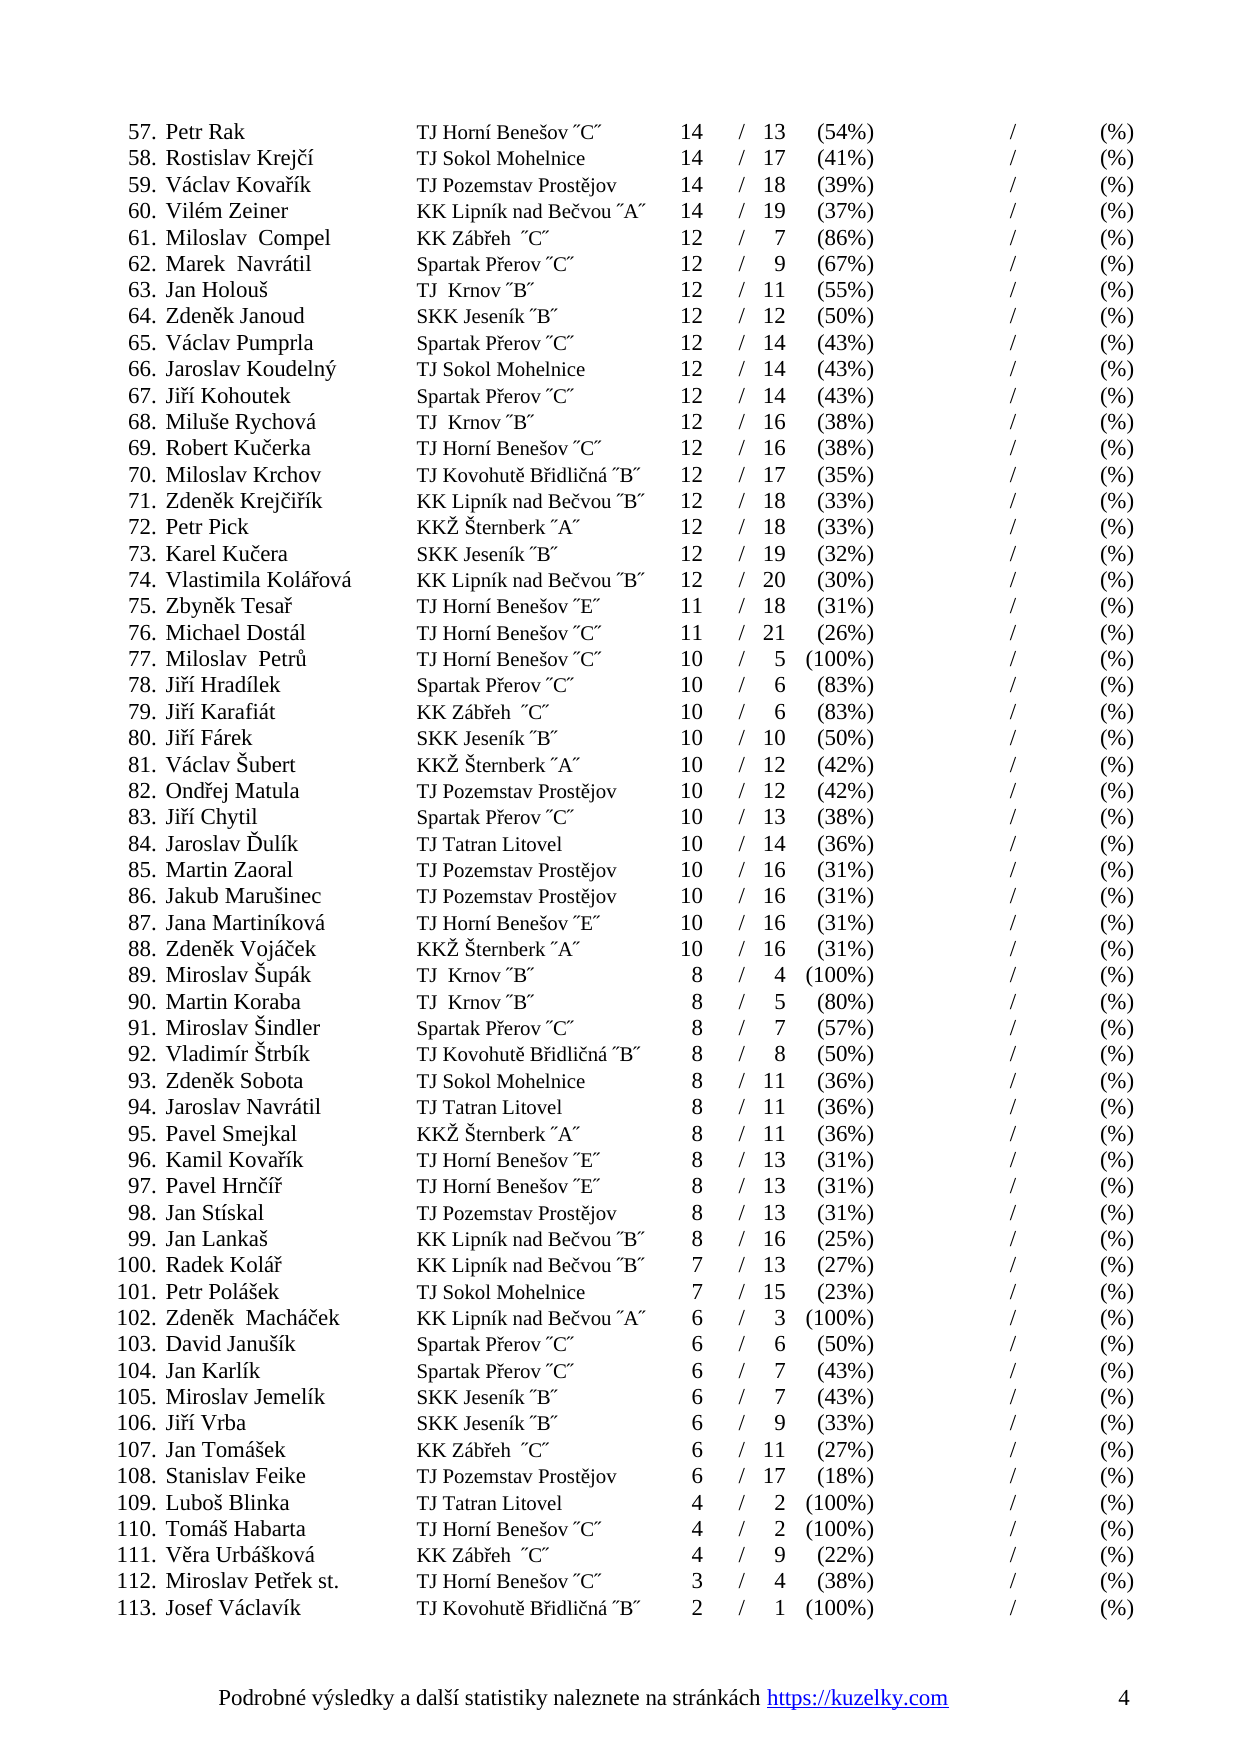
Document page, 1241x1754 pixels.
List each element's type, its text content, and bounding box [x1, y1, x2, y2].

text 110. Tomáš Habarta TJ Horní Benešov ˝C˝ 4 / 2 (100%) / (%) [106, 1515, 1134, 1541]
text 109. Luboš Blinka TJ Tatran Litovel 4 / 2 (100%) / (%) [106, 1488, 1134, 1515]
text 93. Zdeněk Sobota TJ Sokol Mohelnice 8 / 11 (36%) / (%) [106, 1067, 1134, 1093]
text 64. Zdeněk Janoud SKK Jeseník ˝B˝ 12 / 12 (50%) / (%) [106, 303, 1134, 329]
text 97. Pavel Hrnčíř TJ Horní Benešov ˝E˝ 8 / 13 (31%) / (%) [106, 1172, 1134, 1199]
text 111. Věra Urbášková KK Zábřeh ˝C˝ 4 / 9 (22%) / (%) [106, 1541, 1134, 1568]
text 85. Martin Zaoral TJ Pozemstav Prostějov 10 / 16 (31%) / (%) [106, 856, 1134, 882]
text 57. Petr Rak TJ Horní Benešov ˝C˝ 14 / 13 (54%) / (%) [106, 118, 1134, 144]
text 100. Radek Kolář KK Lipník nad Bečvou ˝B˝ 7 / 13 (27%) / (%) [106, 1251, 1134, 1278]
text 67. Jiří Kohoutek Spartak Přerov ˝C˝ 12 / 14 (43%) / (%) [106, 382, 1134, 408]
text 98. Jan Stískal TJ Pozemstav Prostějov 8 / 13 (31%) / (%) [106, 1199, 1134, 1225]
text 79. Jiří Karafiát KK Zábřeh ˝C˝ 10 / 6 (83%) / (%) [106, 698, 1134, 724]
text 103. David Janušík Spartak Přerov ˝C˝ 6 / 6 (50%) / (%) [106, 1330, 1134, 1357]
text 61. Miloslav Compel KK Zábřeh ˝C˝ 12 / 7 (86%) / (%) [106, 223, 1134, 250]
text 60. Vilém Zeiner KK Lipník nad Bečvou ˝A˝ 14 / 19 (37%) / (%) [106, 197, 1134, 223]
text 106. Jiří Vrba SKK Jeseník ˝B˝ 6 / 9 (33%) / (%) [106, 1409, 1134, 1436]
text 108. Stanislav Feike TJ Pozemstav Prostějov 6 / 17 (18%) / (%) [106, 1462, 1134, 1488]
text 82. Ondřej Matula TJ Pozemstav Prostějov 10 / 12 (42%) / (%) [106, 777, 1134, 803]
text 83. Jiří Chytil Spartak Přerov ˝C˝ 10 / 13 (38%) / (%) [106, 803, 1134, 830]
text 65. Václav Pumprla Spartak Přerov ˝C˝ 12 / 14 (43%) / (%) [106, 329, 1134, 355]
text 88. Zdeněk Vojáček KKŽ Šternberk ˝A˝ 10 / 16 (31%) / (%) [106, 935, 1134, 961]
text 66. Jaroslav Koudelný TJ Sokol Mohelnice 12 / 14 (43%) / (%) [106, 355, 1134, 382]
text 58. Rostislav Krejčí TJ Sokol Mohelnice 14 / 17 (41%) / (%) [106, 144, 1134, 171]
text 112. Miroslav Petřek st. TJ Horní Benešov ˝C˝ 3 / 4 (38%) / (%) [106, 1568, 1134, 1594]
text 86. Jakub Marušinec TJ Pozemstav Prostějov 10 / 16 (31%) / (%) [106, 882, 1134, 909]
text 73. Karel Kučera SKK Jeseník ˝B˝ 12 / 19 (32%) / (%) [106, 540, 1134, 566]
text 92. Vladimír Štrbík TJ Kovohutě Břidličná ˝B˝ 8 / 8 (50%) / (%) [106, 1041, 1134, 1067]
text 90. Martin Koraba TJ Krnov ˝B˝ 8 / 5 (80%) / (%) [106, 988, 1134, 1014]
text 59. Václav Kovařík TJ Pozemstav Prostějov 14 / 18 (39%) / (%) [106, 171, 1134, 197]
text 72. Petr Pick KKŽ Šternberk ˝A˝ 12 / 18 (33%) / (%) [106, 513, 1134, 540]
text 74. Vlastimila Kolářová KK Lipník nad Bečvou ˝B˝ 12 / 20 (30%) / (%) [106, 566, 1134, 592]
text 70. Miloslav Krchov TJ Kovohutě Břidličná ˝B˝ 12 / 17 (35%) / (%) [106, 461, 1134, 487]
text 78. Jiří Hradílek Spartak Přerov ˝C˝ 10 / 6 (83%) / (%) [106, 672, 1134, 698]
text 84. Jaroslav Ďulík TJ Tatran Litovel 10 / 14 (36%) / (%) [106, 830, 1134, 856]
text 80. Jiří Fárek SKK Jeseník ˝B˝ 10 / 10 (50%) / (%) [106, 724, 1134, 751]
text 99. Jan Lankaš KK Lipník nad Bečvou ˝B˝ 8 / 16 (25%) / (%) [106, 1225, 1134, 1251]
text 102. Zdeněk Macháček KK Lipník nad Bečvou ˝A˝ 6 / 3 (100%) / (%) [106, 1304, 1134, 1330]
text 62. Marek Navrátil Spartak Přerov ˝C˝ 12 / 9 (67%) / (%) [106, 250, 1134, 276]
text 107. Jan Tomášek KK Zábřeh ˝C˝ 6 / 11 (27%) / (%) [106, 1436, 1134, 1462]
text 105. Miroslav Jemelík SKK Jeseník ˝B˝ 6 / 7 (43%) / (%) [106, 1383, 1134, 1409]
text 81. Václav Šubert KKŽ Šternberk ˝A˝ 10 / 12 (42%) / (%) [106, 751, 1134, 777]
text 96. Kamil Kovařík TJ Horní Benešov ˝E˝ 8 / 13 (31%) / (%) [106, 1146, 1134, 1172]
text 91. Miroslav Šindler Spartak Přerov ˝C˝ 8 / 7 (57%) / (%) [106, 1014, 1134, 1041]
text 113. Josef Václavík TJ Kovohutě Břidličná ˝B˝ 2 / 1 (100%) / (%) [106, 1594, 1134, 1620]
text 87. Jana Martiníková TJ Horní Benešov ˝E˝ 10 / 16 (31%) / (%) [106, 909, 1134, 935]
text 69. Robert Kučerka TJ Horní Benešov ˝C˝ 12 / 16 (38%) / (%) [106, 434, 1134, 461]
text 71. Zdeněk Krejčiřík KK Lipník nad Bečvou ˝B˝ 12 / 18 (33%) / (%) [106, 487, 1134, 513]
text 94. Jaroslav Navrátil TJ Tatran Litovel 8 / 11 (36%) / (%) [106, 1093, 1134, 1119]
text 95. Pavel Smejkal KKŽ Šternberk ˝A˝ 8 / 11 (36%) / (%) [106, 1119, 1134, 1146]
text 76. Michael Dostál TJ Horní Benešov ˝C˝ 11 / 21 (26%) / (%) [106, 619, 1134, 645]
text 75. Zbyněk Tesař TJ Horní Benešov ˝E˝ 11 / 18 (31%) / (%) [106, 592, 1134, 619]
text 63. Jan Holouš TJ Krnov ˝B˝ 12 / 11 (55%) / (%) [106, 276, 1134, 303]
text 89. Miroslav Šupák TJ Krnov ˝B˝ 8 / 4 (100%) / (%) [106, 961, 1134, 988]
text 68. Miluše Rychová TJ Krnov ˝B˝ 12 / 16 (38%) / (%) [106, 408, 1134, 434]
text 104. Jan Karlík Spartak Přerov ˝C˝ 6 / 7 (43%) / (%) [106, 1357, 1134, 1383]
text 101. Petr Polášek TJ Sokol Mohelnice 7 / 15 (23%) / (%) [106, 1278, 1134, 1304]
text 77. Miloslav Petrů TJ Horní Benešov ˝C˝ 10 / 5 (100%) / (%) [106, 645, 1134, 672]
